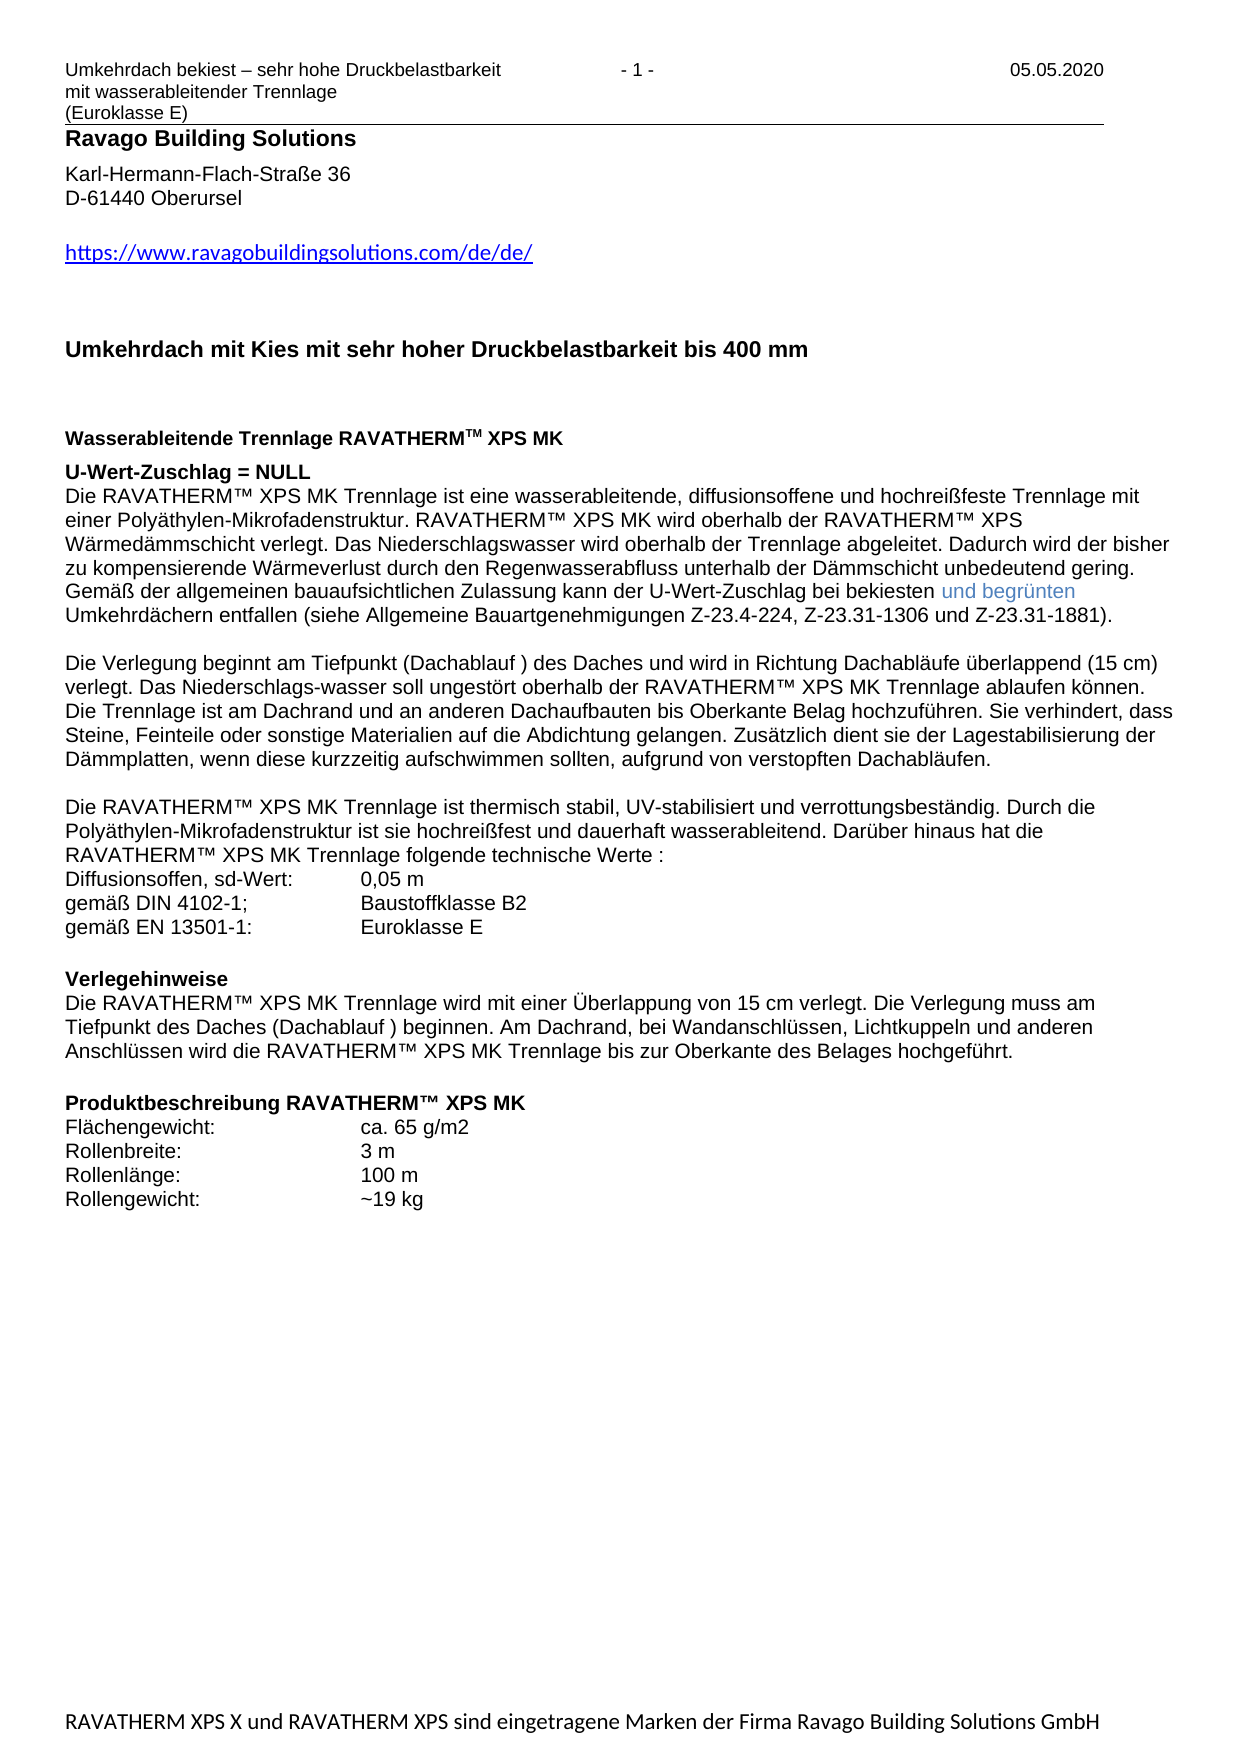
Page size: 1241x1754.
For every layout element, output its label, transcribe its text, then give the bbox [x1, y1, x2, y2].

text Die RAVATHERM™ XPS MK Trennlage wird mit einer Überlappung von 15 cm verlegt. Die Verlegung muss am Tiefpunkt des Daches (Dachablauf ) beginnen. Am Dachrand, bei Wandanschlüssen, Lichtkuppeln und anderen Anschlüssen wird die RAVATHERM™ XPS MK Trennlage bis zur Oberkante des Belages hochgeführt. [65, 991, 1175, 1091]
text Karl-Hermann-Flach-Straße 36 D-61440 Oberursel https://www.ravagobuildingsolutions.com/de/de/ [65, 162, 904, 266]
text Ravago Building Solutions [65, 125, 904, 152]
text U-Wert-Zuschlag = NULL [65, 459, 1175, 483]
text Produktbeschreibung RAVATHERM™ XPS MK [65, 1091, 1175, 1114]
text Wasserableitende Trennlage RAVATHERMTM XPS MK [65, 426, 1175, 449]
text Verlegehinweise [65, 967, 1175, 991]
text Die RAVATHERM™ XPS MK Trennlage ist eine wasserableitende, diffusionsoffene und hochreißfeste Trennlage mit einer Polyäthylen-Mikrofadenstruktur. RAVATHERM™ XPS MK wird oberhalb der RAVATHERM™ XPS Wärmedämmschicht verlegt. Das Niederschlagswasser wird oberhalb der Trennlage abgeleitet. Dadurch wird der bisher zu kompensierende Wärmeverlust durch den Regenwasserabfluss unterhalb der Dämmschicht unbedeutend gering. Gemäß der allgemeinen bauaufsichtlichen Zulassung kann der U-Wert-Zuschlag bei bekiesten und begrünten Umkehrdächern entfallen (siehe Allgemeine Bauartgenehmigungen Z-23.4-224, Z-23.31-1306 und Z-23.31-1881). Die Verlegung beginnt am Tiefpunkt (Dachablauf ) des Daches und wird in Richtung Dachabläufe überlappend (15 cm) verlegt. Das Niederschlags-wasser soll ungestört oberhalb der RAVATHERM™ XPS MK Trennlage ablaufen können. Die Trennlage ist am Dachrand und an anderen Dachaufbauten bis Oberkante Belag hochzuführen. Sie verhindert, dass Steine, Feinteile oder sonstige Materialien auf die Abdichtung gelangen. Zusätzlich dient sie der Lagestabilisierung der Dämmplatten, wenn diese kurzzeitig aufschwimmen sollten, aufgrund von verstopften Dachabläufen. Die RAVATHERM™ XPS MK Trennlage ist thermisch stabil, UV-stabilisiert und verrottungsbeständig. Durch die Polyäthylen-Mikrofadenstruktur ist sie hochreißfest und dauerhaft wasserableitend. Darüber hinaus hat die RAVATHERM™ XPS MK Trennlage folgende technische Werte : Diffusionsoffen, sd-Wert: 0,05 m gemäß DIN 4102-1; Baustoffklasse B2 gemäß EN 13501-1: Euroklasse E [65, 483, 1175, 967]
text Flächengewicht: ca. 65 g/m2 Rollenbreite: 3 m Rollenlänge: 100 m Rollengewicht: ~19 kg [65, 1114, 1175, 1238]
text Umkehrdach mit Kies mit sehr hoher Druckbelastbarkeit bis 400 mm [65, 336, 1022, 362]
